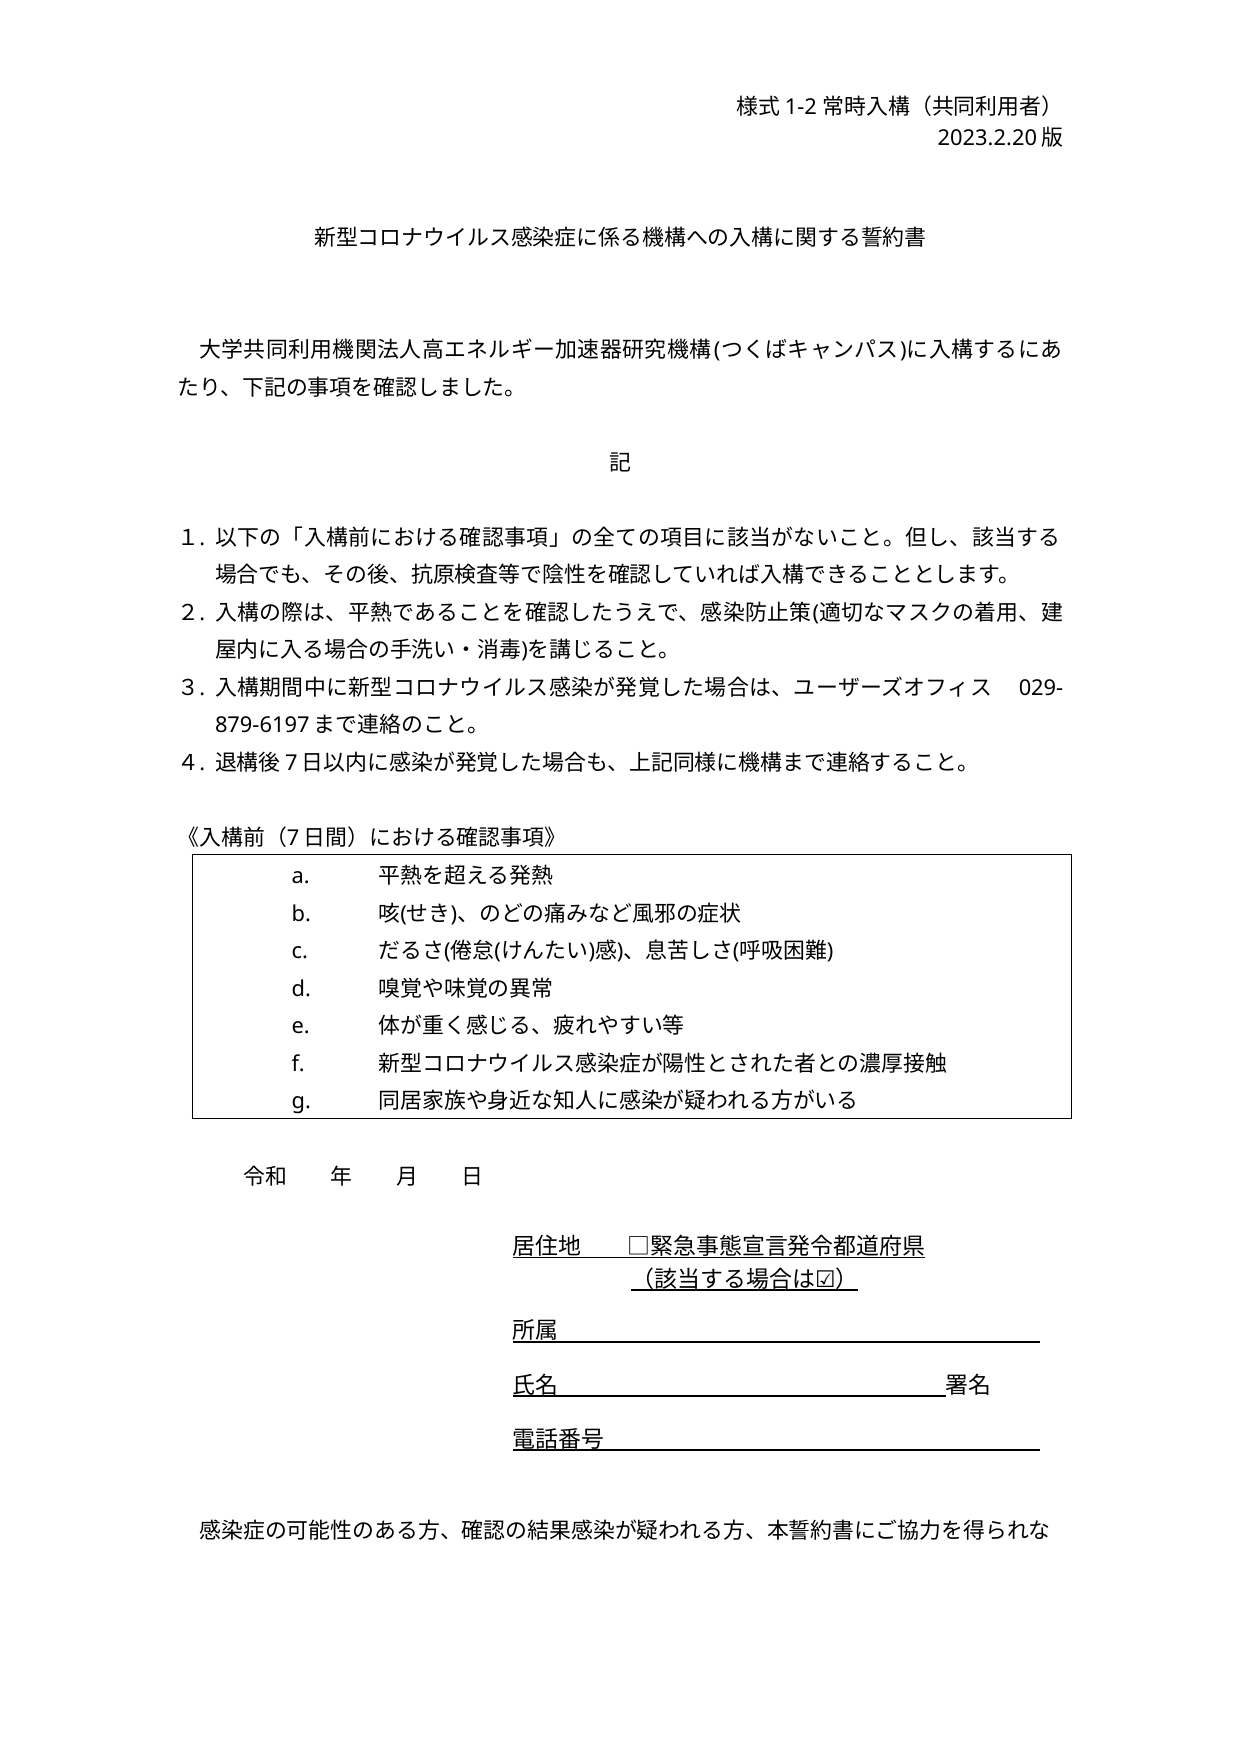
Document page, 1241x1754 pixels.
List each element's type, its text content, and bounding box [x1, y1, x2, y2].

text 大学共同利用機関法人高エネルギー加速器研究機構(つくばキャンパス)に入構するにあたり、下記の事項を確認しました。 [177, 329, 1063, 404]
text 電話番号 [425, 1418, 1063, 1456]
text 令和 年 月 日 [177, 1156, 1063, 1194]
text 居住地 □緊急事態宣言発令都道府県 [425, 1231, 1063, 1261]
table_header 平熱を超える発熱 咳(せき)、のどの痛みなど風邪の症状 だるさ(倦怠(けんたい)感)、息苦しさ(呼吸困難) 嗅覚や味覚の異常 体が重く感じる、疲れやすい等 新型コロナウイルス感染症が陽性とされた者との濃厚接触 同居家族や身近な知人に感染が疑われる方がいる [193, 855, 1071, 1118]
list 入構期間中に新型コロナウイルス感染が発覚した場合は、ユーザーズオフィス 029-879-6197まで連絡のこと。 [177, 667, 1063, 742]
list 入構の際は、平熱であることを確認したうえで、感染防止策(適切なマスクの着用、建屋内に入る場合の手洗い・消毒)を講じること。 [177, 592, 1063, 667]
list 退構後7日以内に感染が発覚した場合も、上記同様に機構まで連絡すること。 [177, 742, 1063, 779]
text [177, 1510, 1063, 1547]
text 新型コロナウイルス感染症に係る機構への入構に関する誓約書 [177, 217, 1063, 254]
text 《入構前（7日間）における確認事項》 [177, 817, 1063, 854]
text 氏名 署名 [425, 1364, 1019, 1402]
text 所属 [425, 1310, 1063, 1348]
subtitle 記 [177, 442, 1063, 479]
list 以下の「入構前における確認事項」の全ての項目に該当がないこと。但し、該当する場合でも、その後、抗原検査等で陰性を確認していれば入構できることとします。 [177, 517, 1063, 592]
text （該当する場合は☑） [425, 1261, 1063, 1294]
